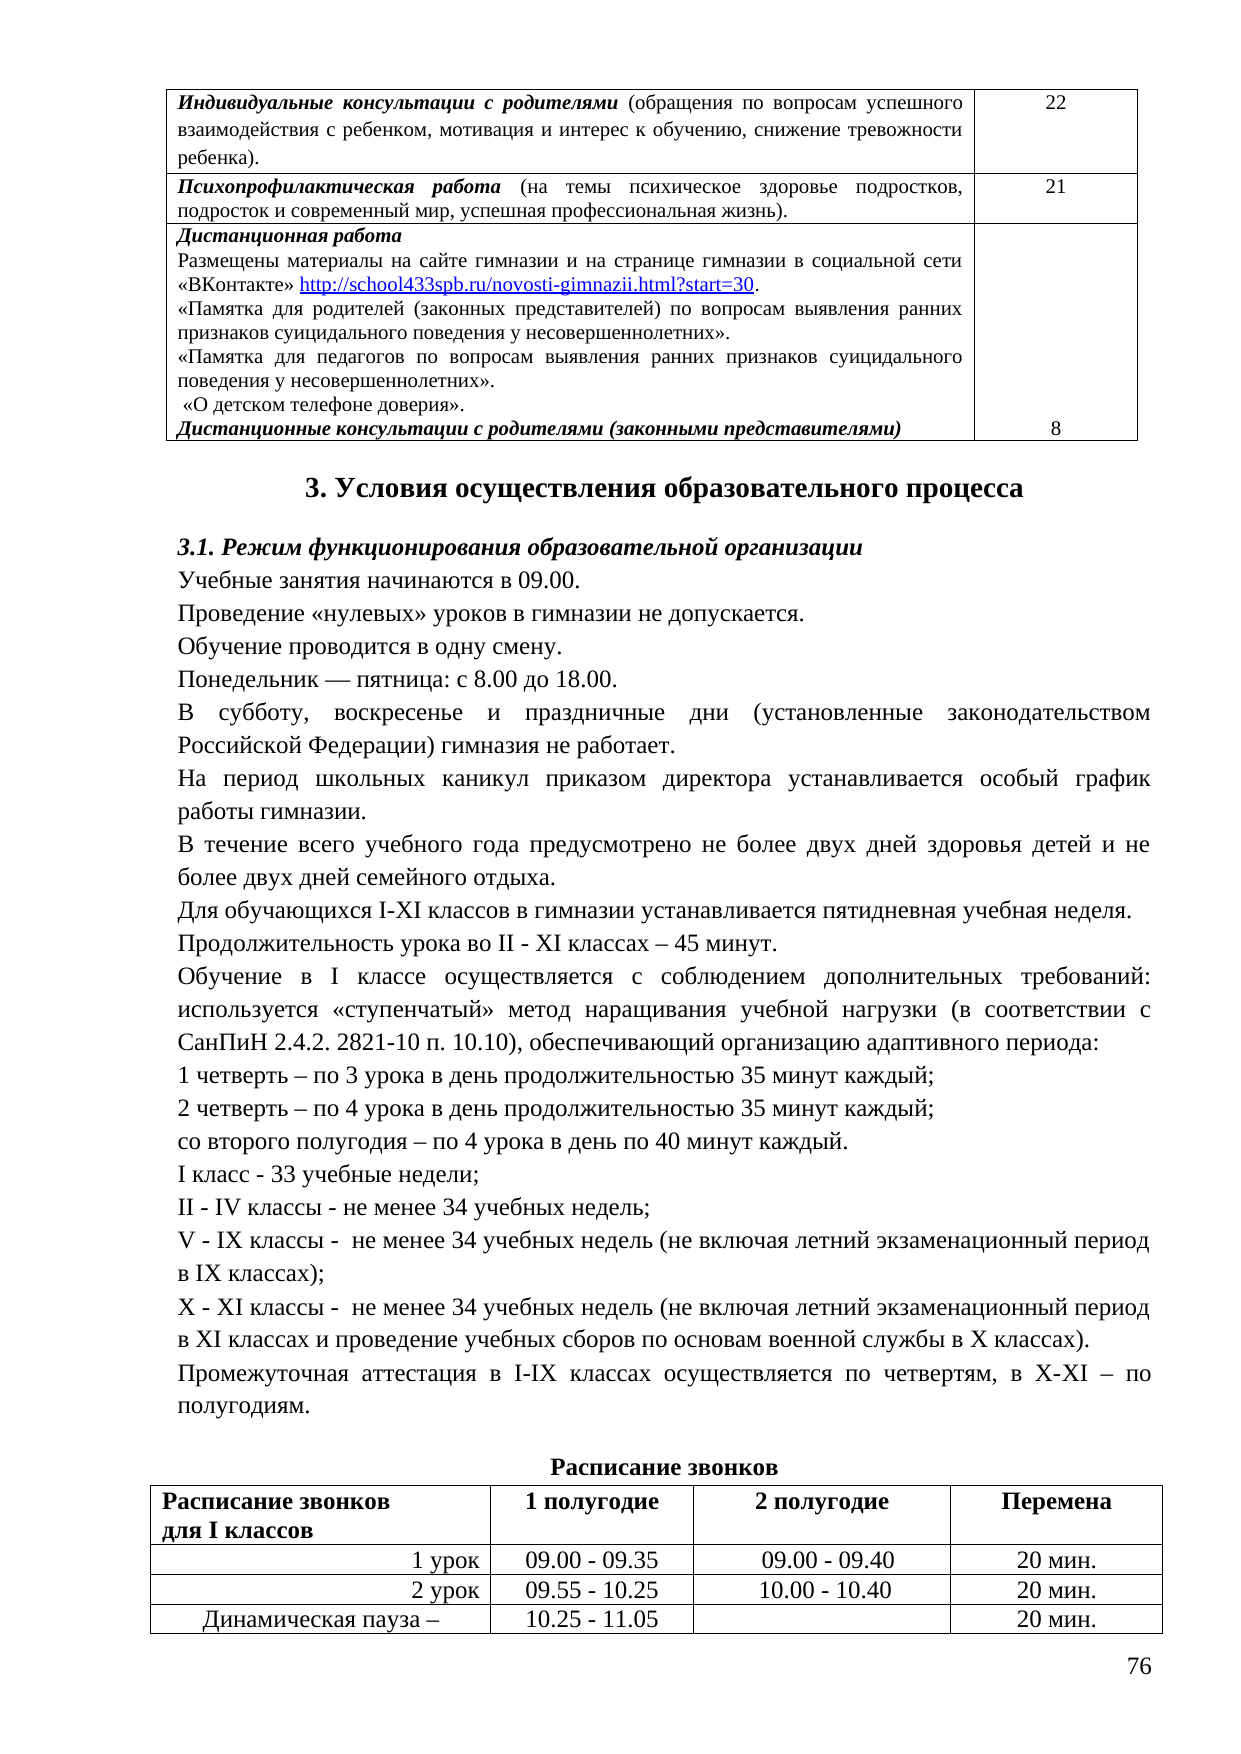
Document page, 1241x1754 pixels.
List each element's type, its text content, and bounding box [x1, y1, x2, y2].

text Проведение «нулевых» уроков в гимназии не допускается. [177, 598, 1152, 627]
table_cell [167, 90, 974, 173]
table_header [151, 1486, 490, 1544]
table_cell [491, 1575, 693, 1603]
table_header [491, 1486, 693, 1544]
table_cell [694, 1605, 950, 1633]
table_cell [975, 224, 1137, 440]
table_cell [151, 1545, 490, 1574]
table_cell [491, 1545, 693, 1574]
text 2 четверть – по 4 урока в день продолжительностью 35 минут каждый; [177, 1093, 1152, 1122]
text 3.1. Режим функционирования образовательной организации [177, 532, 1152, 561]
text V - IX классы - не менее 34 учебных недель (не включая летний экзаменационный период в IX классах); [177, 1226, 1152, 1287]
text Обучение в I классе осуществляется с соблюдением дополнительных требований: используется «ступенчатый» метод наращивания учебной нагрузки (в соответствии с СанПиН 2.4.2. 2821-10 п. 10.10), обеспечивающий организацию адаптивного периода: [177, 961, 1152, 1056]
text На период школьных каникул приказом директора устанавливается особый график работы гимназии. [177, 763, 1152, 825]
text I класс - 33 учебные недели; [177, 1159, 1152, 1188]
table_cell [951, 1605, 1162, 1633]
text X - XI классы - не менее 34 учебных недель (не включая летний экзаменационный период в XI классах и проведение учебных сборов по основам военной службы в X классах). [177, 1292, 1152, 1353]
text 1 четверть – по 3 урока в день продолжительностью 35 минут каждый; [177, 1060, 1152, 1089]
text В субботу, воскресенье и праздничные дни (установленные законодательством Российской Федерации) гимназия не работает. [177, 697, 1152, 759]
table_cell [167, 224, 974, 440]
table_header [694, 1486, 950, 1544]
text Продолжительность урока во II - XI классах – 45 минут. [177, 928, 1152, 957]
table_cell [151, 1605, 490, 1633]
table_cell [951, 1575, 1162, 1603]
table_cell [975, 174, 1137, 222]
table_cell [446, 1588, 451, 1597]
text Обучение проводится в одну смену. [177, 631, 1152, 660]
text II - IV классы - не менее 34 учебных недель; [177, 1192, 1152, 1221]
text Понедельник — пятница: с 8.00 до 18.00. [177, 664, 1152, 693]
text В течение всего учебного года предусмотрено не более двух дней здоровья детей и не более двух дней семейного отдыха. [177, 829, 1152, 891]
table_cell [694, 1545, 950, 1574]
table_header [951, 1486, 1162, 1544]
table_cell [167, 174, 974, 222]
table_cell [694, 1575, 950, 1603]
text 3. Условия осуществления образовательного процесса [177, 470, 1152, 503]
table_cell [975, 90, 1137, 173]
text со второго полугодия – по 4 урока в день по 40 минут каждый. [177, 1126, 1152, 1155]
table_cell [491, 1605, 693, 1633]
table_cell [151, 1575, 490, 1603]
text Промежуточная аттестация в I-IX классах осуществляется по четвертям, в X-XI – по полугодиям. [177, 1358, 1152, 1419]
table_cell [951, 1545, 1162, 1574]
text Учебные занятия начинаются в 09.00. [177, 565, 1152, 594]
text Для обучающихся I-XI классов в гимназии устанавливается пятидневная учебная неделя. [177, 895, 1152, 924]
text Расписание звонков [177, 1452, 1152, 1481]
